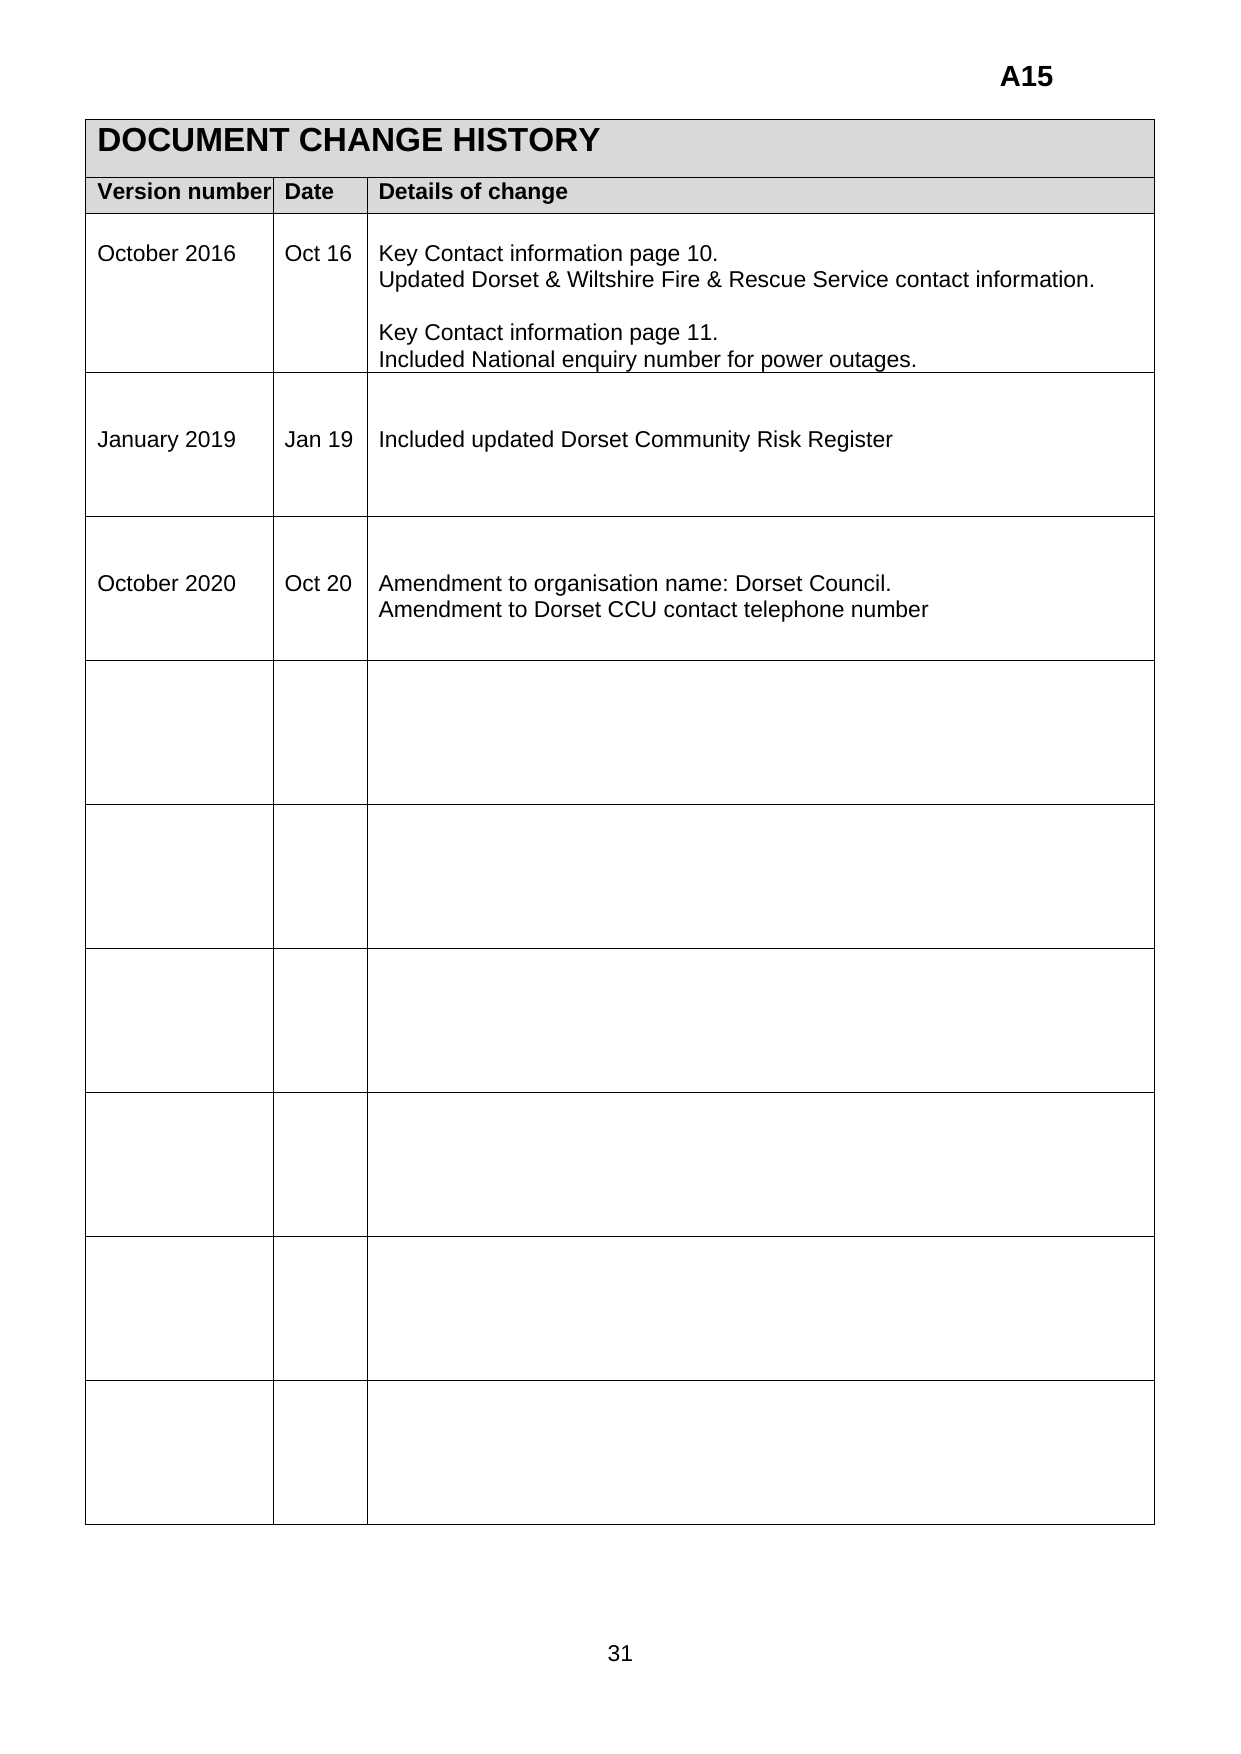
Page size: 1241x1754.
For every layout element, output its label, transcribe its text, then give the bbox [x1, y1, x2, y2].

table_header DOCUMENT CHANGE HISTORY [86, 120, 1154, 177]
table_cell [274, 1381, 367, 1523]
table_cell Amendment to organisation name: Dorset Council. Amendment to Dorset CCU contact telephone number [368, 517, 1154, 660]
table_cell [274, 661, 367, 804]
table_cell [86, 805, 273, 948]
table_cell [274, 1237, 367, 1379]
table_cell Included updated Dorset Community Risk Register [368, 373, 1154, 516]
table_cell [274, 949, 367, 1092]
table_cell Oct 16 [274, 214, 367, 372]
table_cell January 2019 [86, 373, 273, 516]
table_cell [86, 1381, 273, 1523]
table_cell [86, 1237, 273, 1379]
table_cell Details of change [368, 178, 1154, 213]
table_cell Key Contact information page 10. Updated Dorset & Wiltshire Fire & Rescue Service contact information. Key Contact information page 11. Included National enquiry number for power outages. [368, 214, 1154, 372]
table_cell [368, 1093, 1154, 1236]
table_cell Version number [86, 178, 273, 213]
table_cell [86, 949, 273, 1092]
table_cell October 2020 [86, 517, 273, 660]
table_cell [368, 661, 1154, 804]
table_cell [368, 1237, 1154, 1379]
table_cell [368, 805, 1154, 948]
table_cell [86, 1093, 273, 1236]
table_cell Oct 20 [274, 517, 367, 660]
table_cell [274, 1093, 367, 1236]
table_cell Date [274, 178, 367, 213]
table_cell October 2016 [86, 214, 273, 372]
table_cell [86, 661, 273, 804]
table_cell Jan 19 [274, 373, 367, 516]
table_cell [274, 805, 367, 948]
table_cell [368, 949, 1154, 1092]
table_cell [368, 1381, 1154, 1523]
